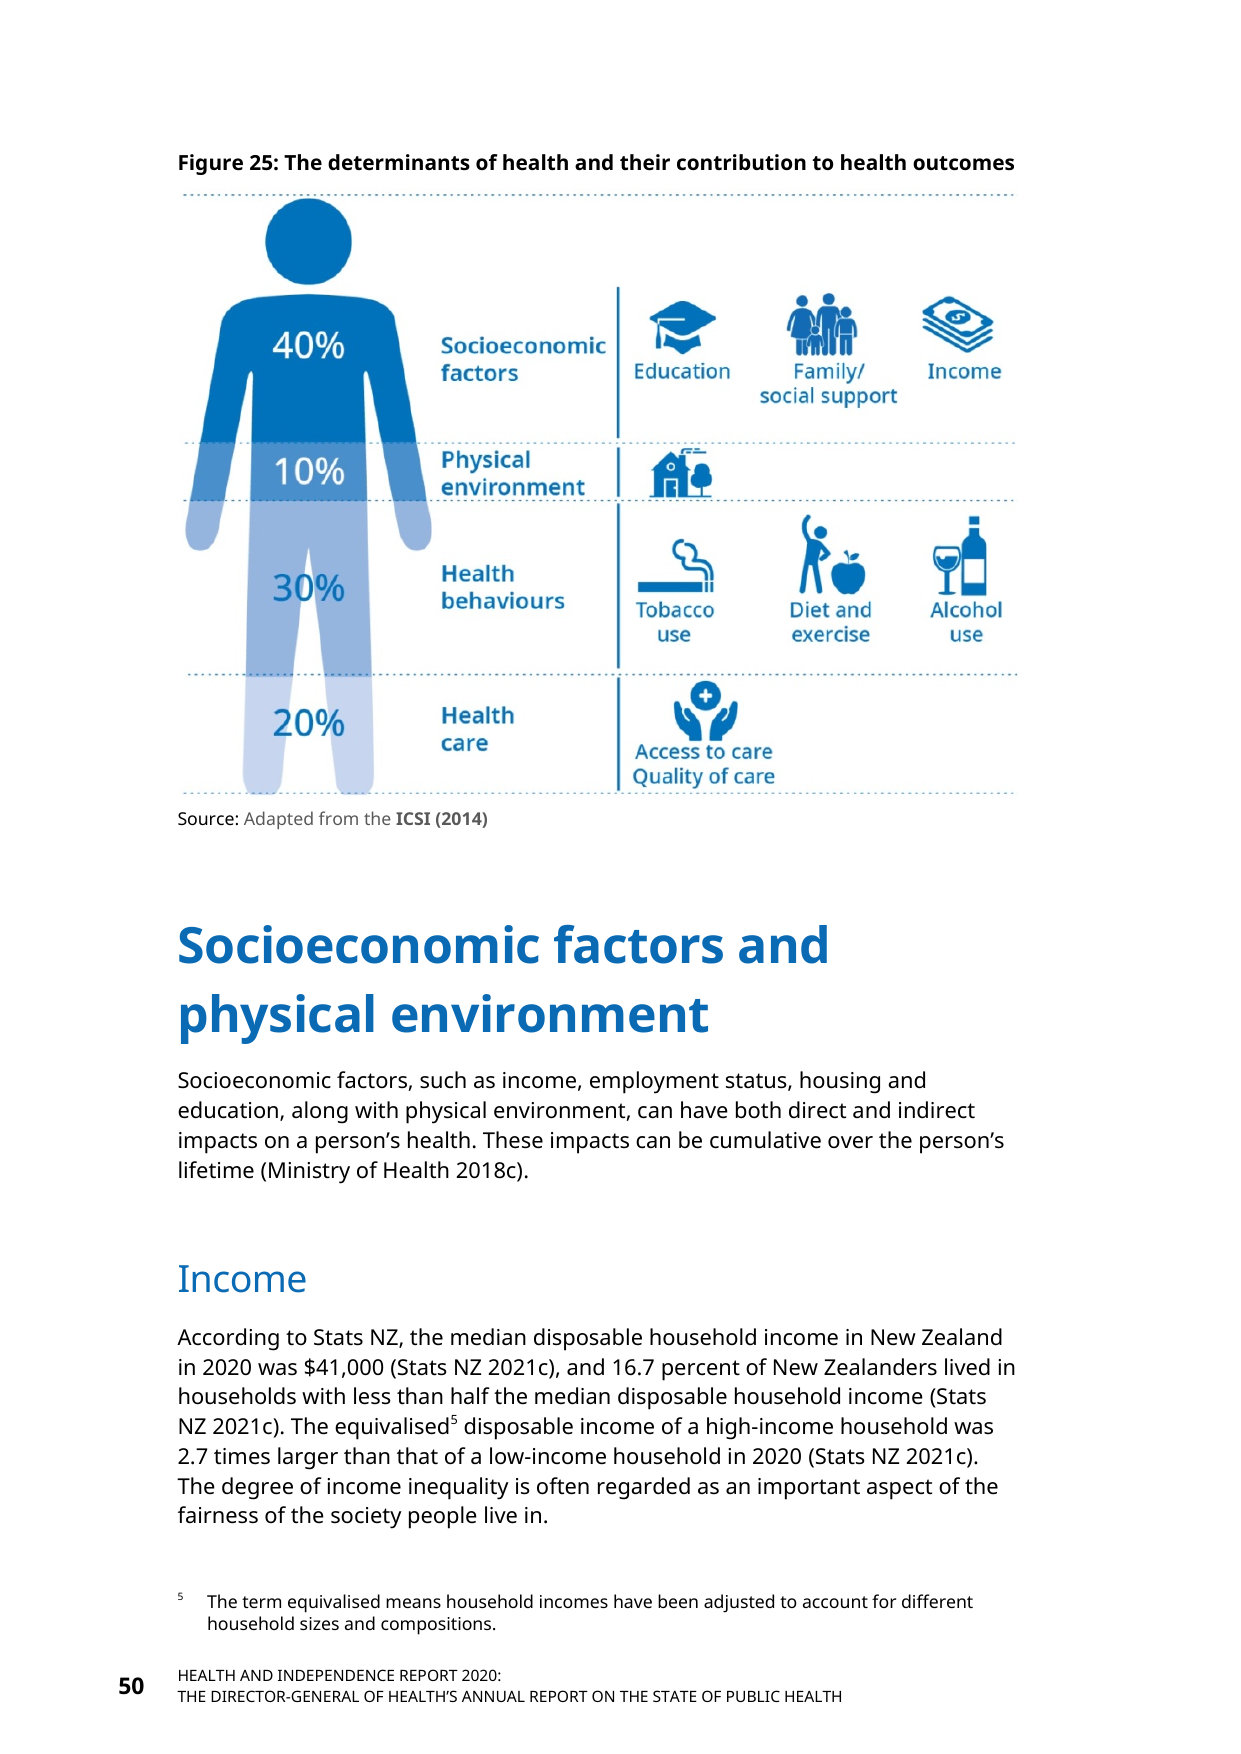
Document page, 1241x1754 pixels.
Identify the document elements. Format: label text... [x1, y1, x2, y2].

text Source: Adapted from the ICSI (2014) [177, 807, 1019, 831]
subtitle Income [177, 1252, 1019, 1303]
picture [177, 188, 1018, 799]
text Socioeconomic factors, such as income, employment status, housing and education, along with physical environment, can have both direct and indirect impacts on a person’s health. These impacts can be cumulative over the person’s lifetime (Ministry of Health 2018c). [177, 1066, 1019, 1185]
text According to Stats NZ, the median disposable household income in New Zealand in 2020 was $41,000 (Stats NZ 2021c), and 16.7 percent of New Zealanders lived in households with less than half the median disposable household income (Stats NZ 2021c). The equivalised disposable income of a high-income household was 2.7 times larger than that of a low-income household in 2020 (Stats NZ 2021c). The degree of income inequality is often regarded as an important aspect of the fairness of the society people live in. [177, 1322, 1019, 1530]
subtitle Socioeconomic factors and physical environment [177, 911, 1019, 1047]
text Figure 25: The determinants of health and their contribution to health outcomes [177, 148, 1019, 176]
